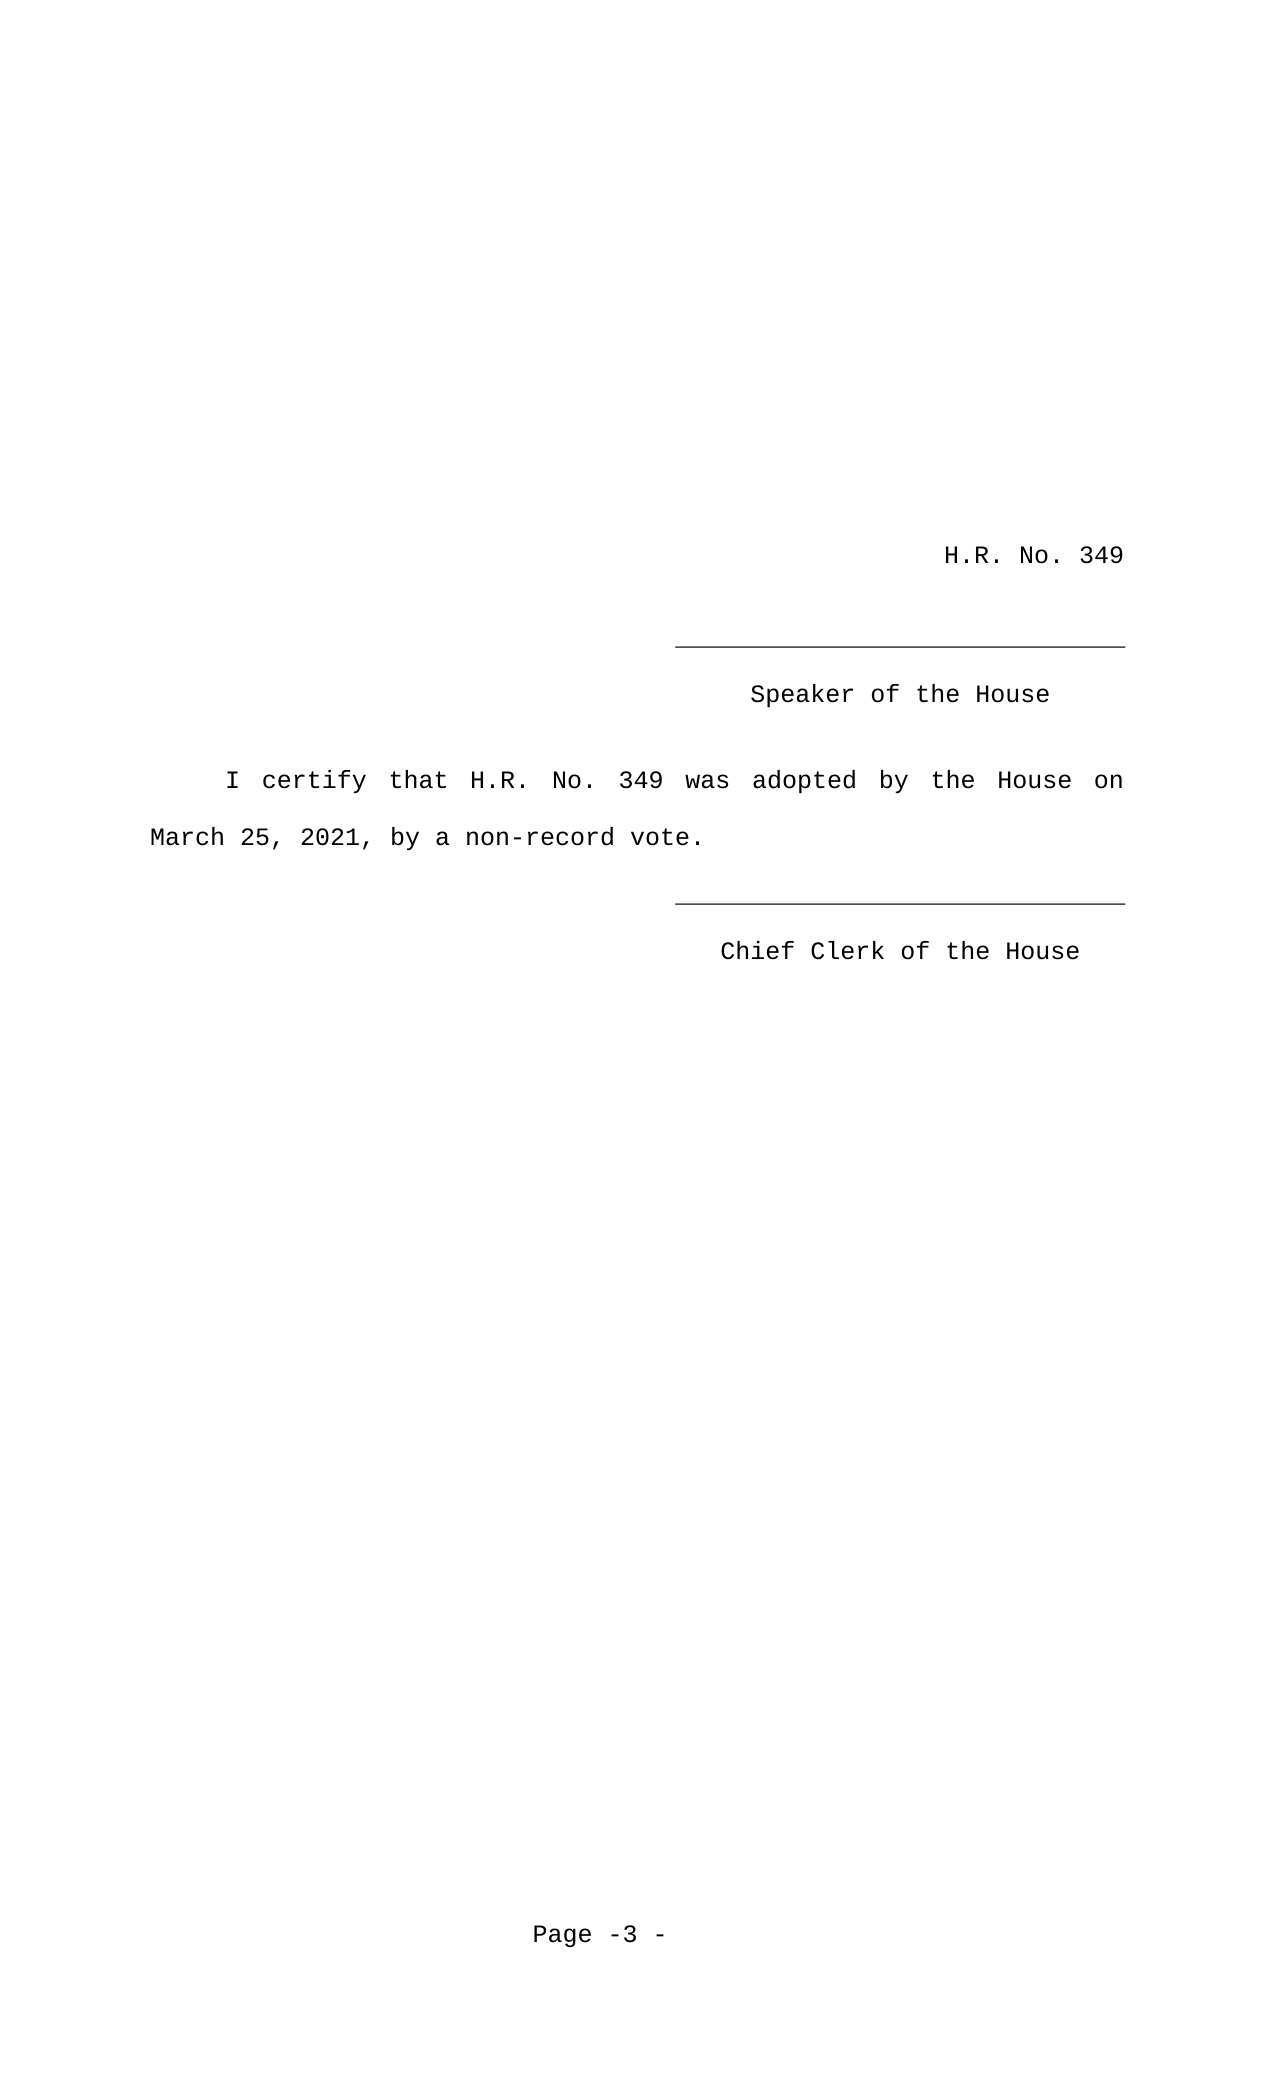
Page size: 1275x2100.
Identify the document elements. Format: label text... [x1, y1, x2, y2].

text I certify that H.R. No. 349 was adopted by the House on March 25, 2021, by a non-record vote. [150, 767, 1125, 853]
text ______________________________ [150, 624, 1125, 653]
text Chief Clerk of the House [150, 938, 1125, 967]
text ______________________________ [150, 881, 1125, 910]
text Speaker of the House [150, 681, 1125, 710]
